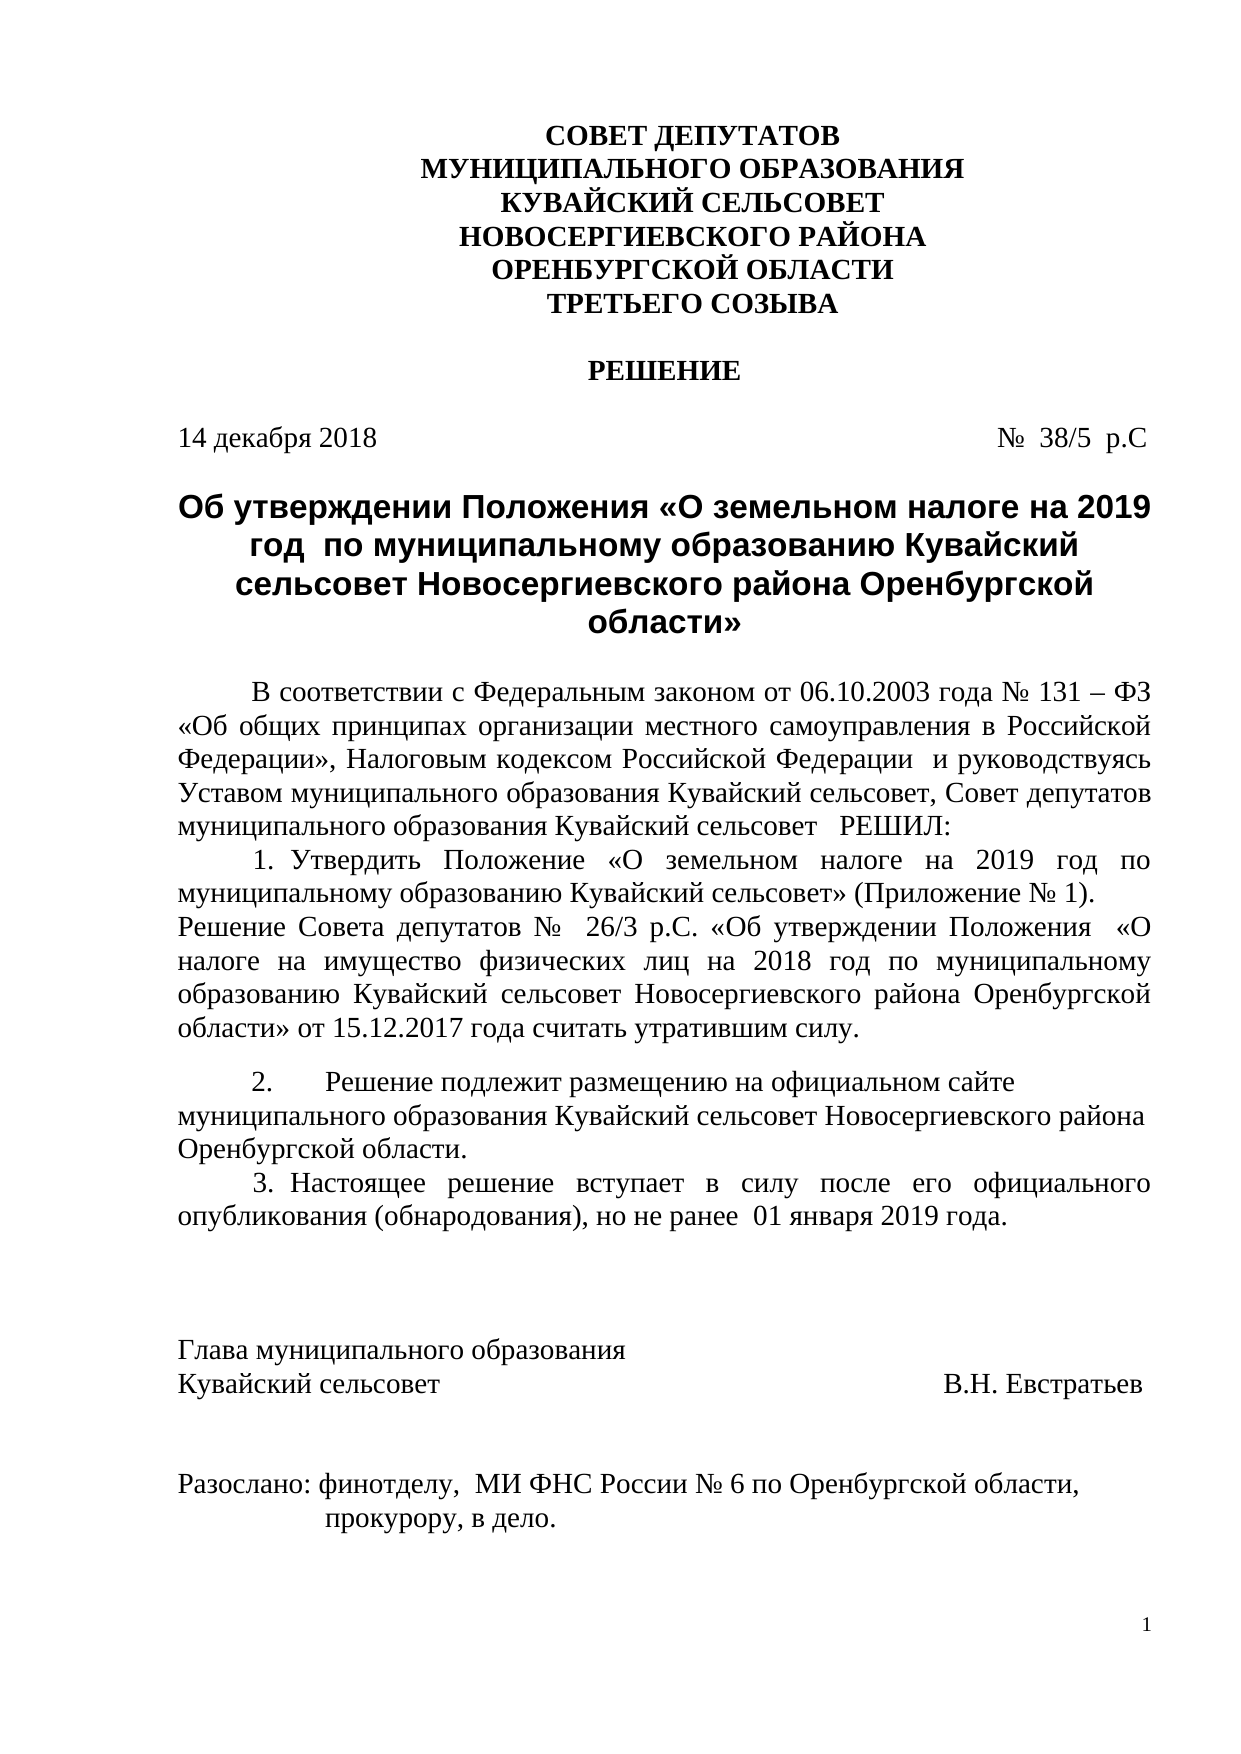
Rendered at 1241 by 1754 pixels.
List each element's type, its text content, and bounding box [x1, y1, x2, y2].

title Решение подлежит размещению на официальном сайте муниципального образования Кувайский сельсовет Новосергиевского района Оренбургской области. [177, 1064, 1152, 1165]
subtitle Кувайский сельсовет В.Н. Евстратьев [177, 1366, 1152, 1399]
list Утвердить Положение «О земельном налоге на 2019 год по муниципальному образованию Кувайский сельсовет» (Приложение № 1). [177, 842, 1152, 909]
title НОВОСЕРГИЕВСКОГО РАЙОНА [177, 219, 1152, 252]
title ТРЕТЬЕГО СОЗЫВА [177, 286, 1152, 319]
title КУВАЙСКИЙ СЕЛЬСОВЕТ [177, 185, 1152, 219]
title 14 декабря 2018 № 38/5 р.С [177, 420, 1152, 453]
title ОРЕНБУРГСКОЙ ОБЛАСТИ [177, 252, 1152, 286]
text РЕШЕНИЕ [177, 353, 1152, 386]
subtitle Глава муниципального образования [177, 1332, 1152, 1366]
text прокурору, в дело. [177, 1500, 1152, 1534]
text Об утверждении Положения «О земельном налоге на 2019 год по муниципальному образованию Кувайский сельсовет Новосергиевского района Оренбургской области» [177, 487, 1152, 641]
title МУНИЦИПАЛЬНОГО ОБРАЗОВАНИЯ [177, 152, 1152, 185]
text Разослано: финотделу, МИ ФНС России № 6 по Оренбургской области, [177, 1467, 1152, 1500]
text Решение Совета депутатов № 26/3 р.С. «Об утверждении Положения «О налоге на имущество физических лиц на 2018 год по муниципальному образованию Кувайский сельсовет Новосергиевского района Оренбургской области» от 15.12.2017 года считать утратившим силу. [177, 909, 1152, 1043]
title СОВЕТ ДЕПУТАТОВ [177, 118, 1152, 152]
list Настоящее решение вступает в силу после его официального опубликования (обнародования), но не ранее 01 января 2019 года. [177, 1165, 1152, 1232]
text В соответствии с Федеральным законом от 06.10.2003 года № 131 – ФЗ «Об общих принципах организации местного самоуправления в Российской Федерации», Налоговым кодексом Российской Федерации и руководствуясь Уставом муниципального образования Кувайский сельсовет, Совет депутатов муниципального образования Кувайский сельсовет РЕШИЛ: [177, 674, 1152, 842]
